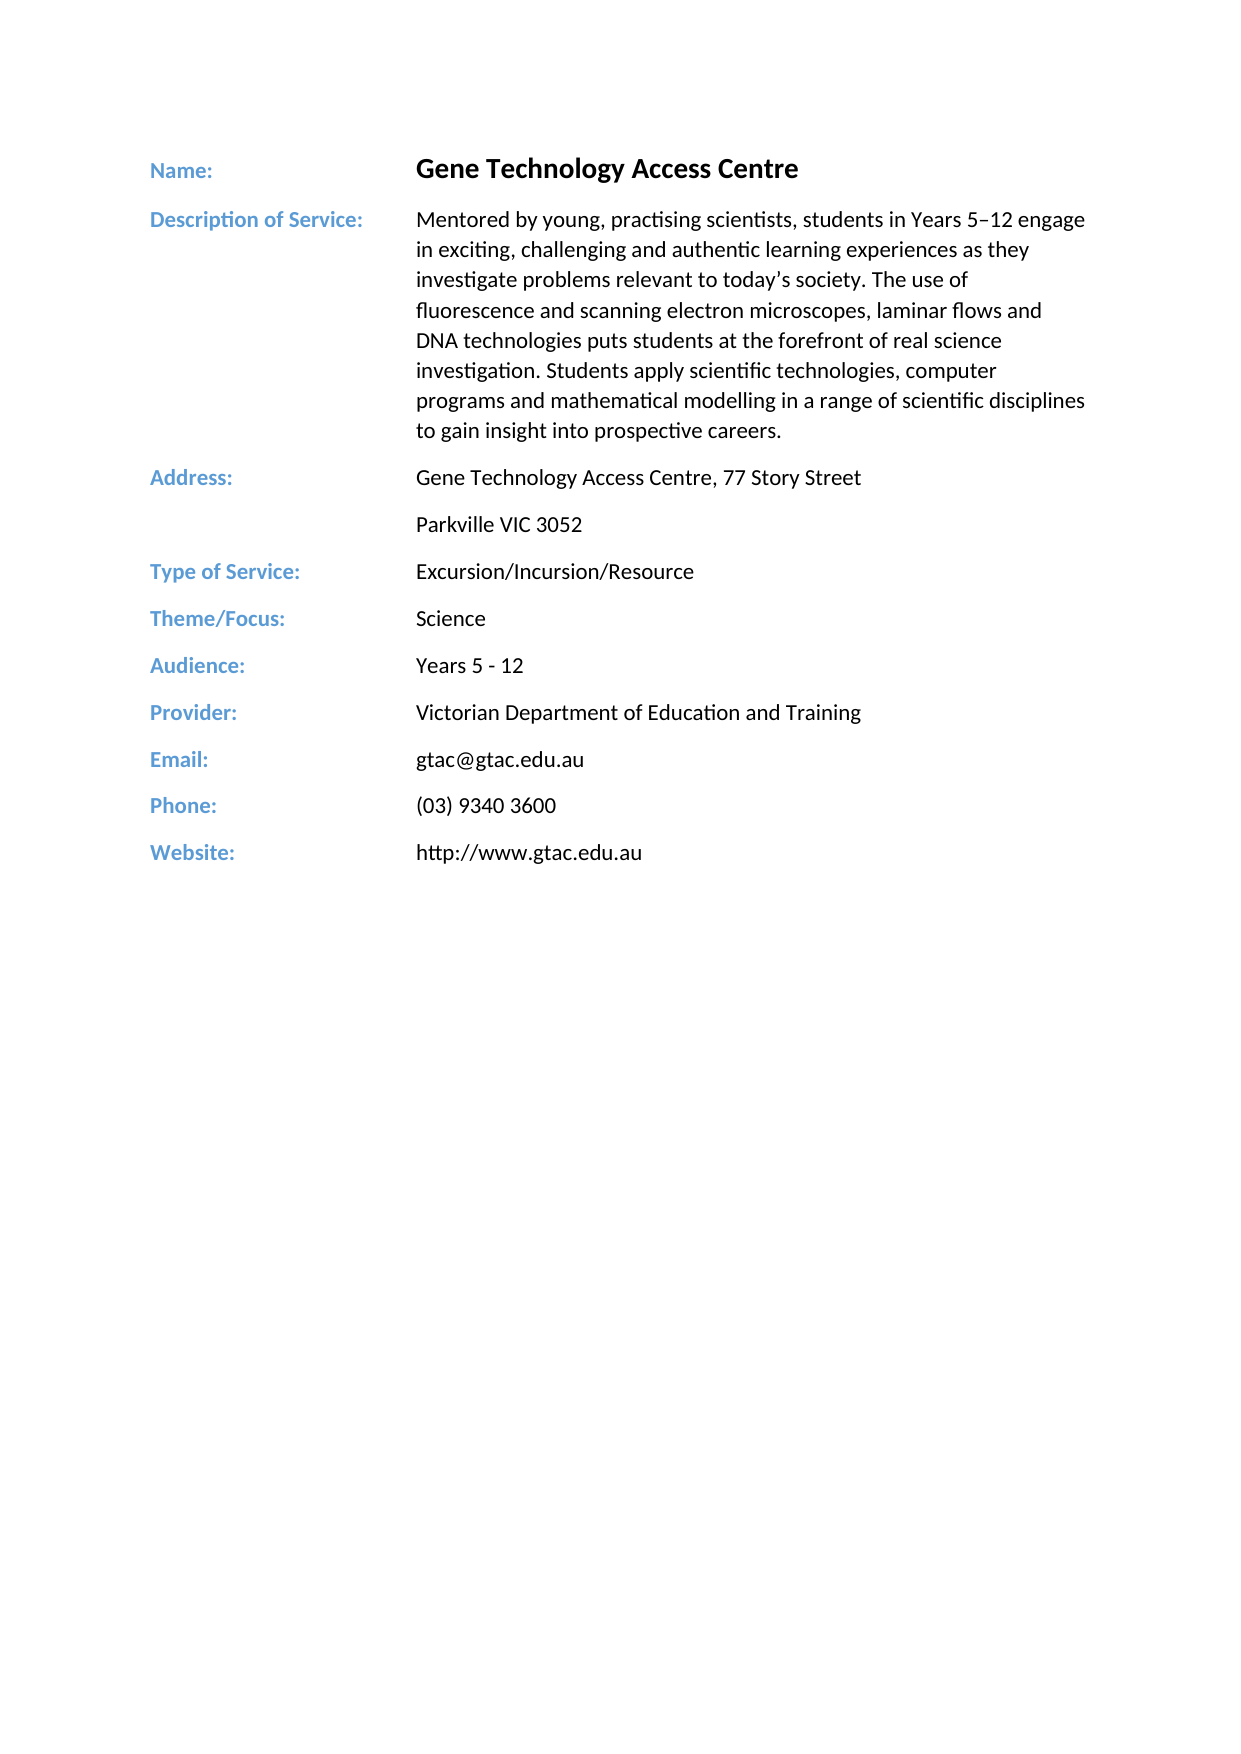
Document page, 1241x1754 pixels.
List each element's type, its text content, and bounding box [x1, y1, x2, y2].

text Website: http://www.gtac.edu.au [150, 838, 1090, 866]
text Parkville VIC 3052 [416, 510, 1090, 538]
text Phone: (03) 9340 3600 [150, 792, 1090, 819]
text Email: gtac@gtac.edu.au [150, 745, 1090, 773]
text Description of Service: Mentored by young, practising scientists, students in Years 5–12 engage in exciting, challenging and authentic learning experiences as they investigate problems relevant to today’s society. The use of fluorescence and scanning electron microscopes, laminar flows and DNA technologies puts students at the forefront of real science investigation. Students apply scientific technologies, computer programs and mathematical modelling in a range of scientific disciplines to gain insight into prospective careers. [150, 205, 1090, 444]
text Type of Service: Excursion/Incursion/Resource [150, 557, 1090, 585]
text Name: Gene Technology Access Centre [150, 150, 1090, 186]
text Provider: Victorian Department of Education and Training [150, 698, 1090, 726]
text Audience: Years 5 - 12 [150, 651, 1090, 679]
text Theme/Focus: Science [150, 604, 1090, 632]
text Address: Gene Technology Access Centre, 77 Story Street [150, 463, 1090, 491]
